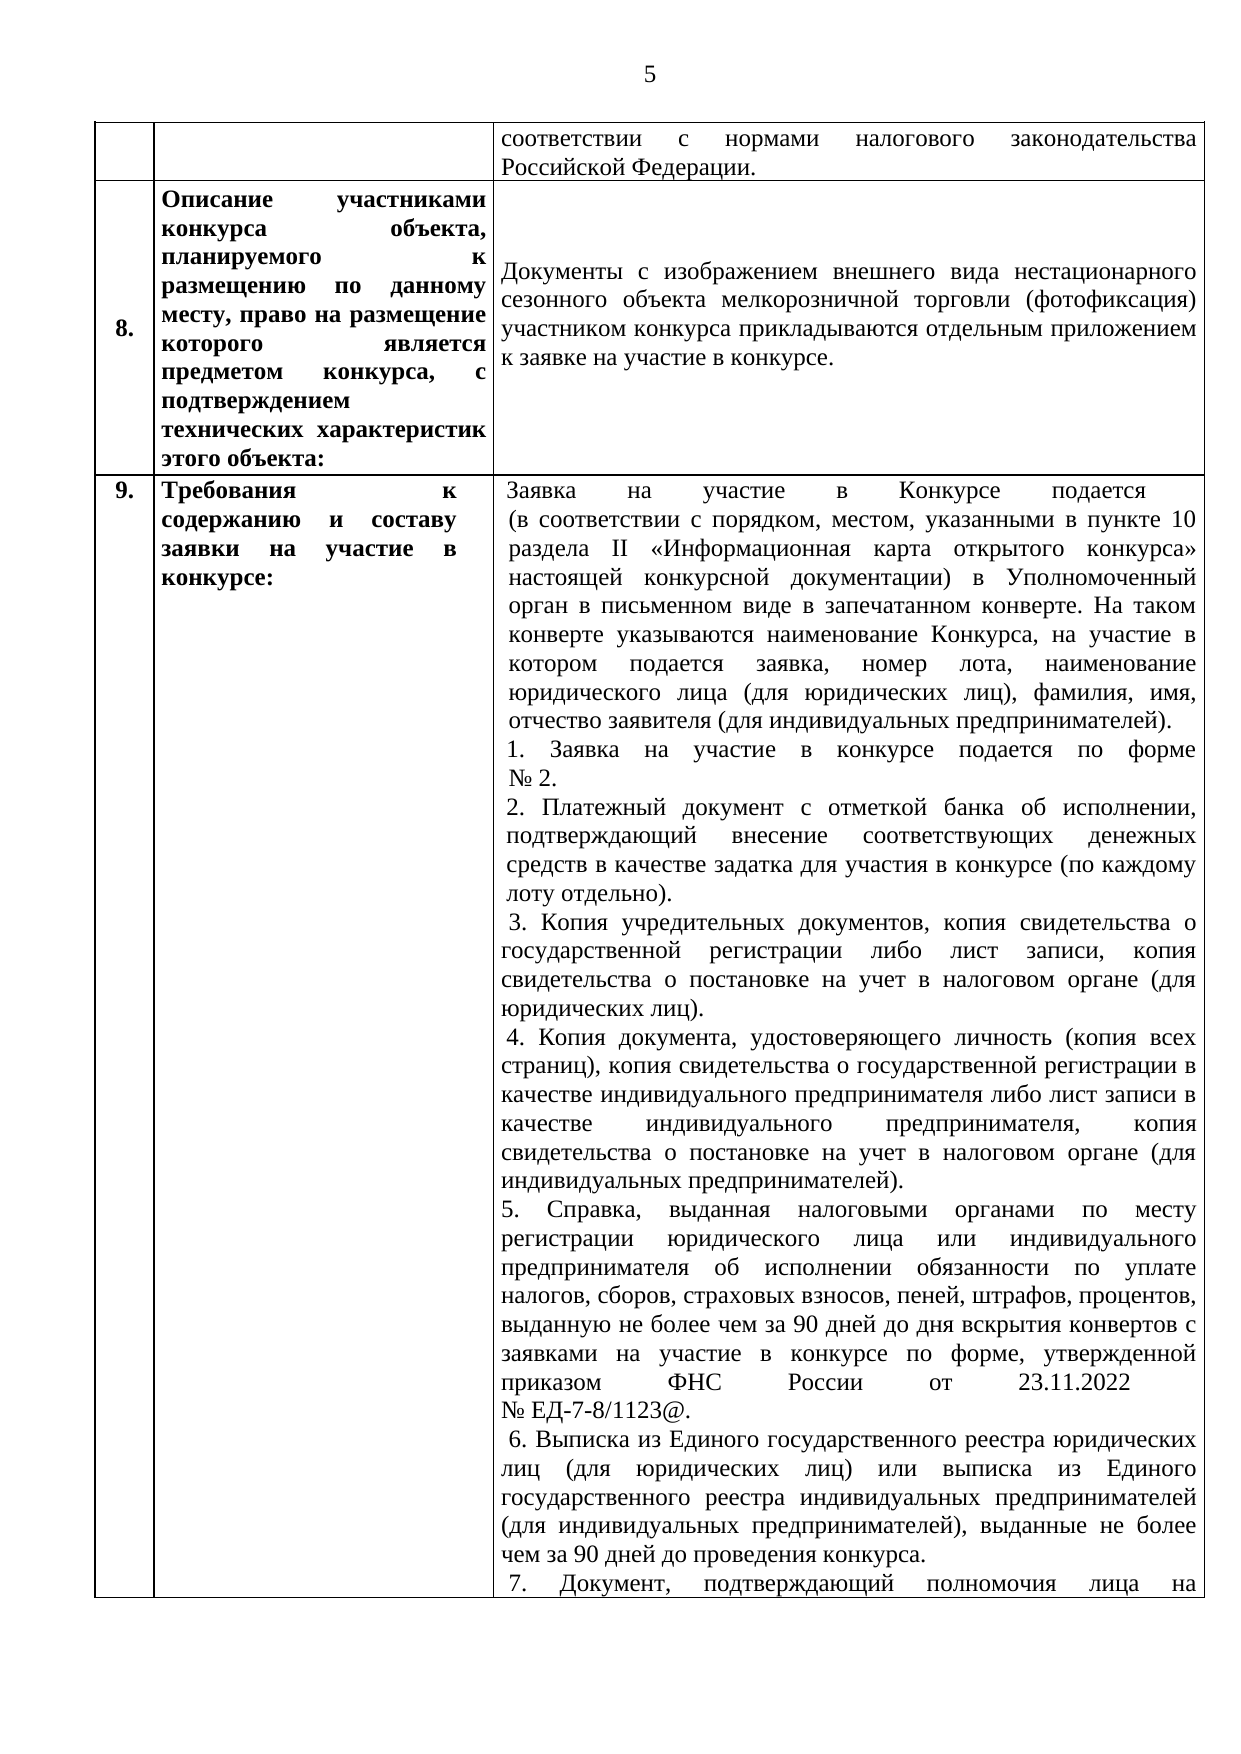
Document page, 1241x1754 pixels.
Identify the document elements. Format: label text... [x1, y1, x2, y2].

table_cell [494, 123, 1204, 180]
table_cell Описание участниками конкурса объекта, планируемого к размещению по данному месту, право на размещение которого является предметом конкурса, с подтверждением технических характеристик этого объекта: [155, 181, 493, 474]
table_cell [155, 123, 493, 180]
table_cell Документы с изображением внешнего вида нестационарного сезонного объекта мелкорозничной торговли (фотофиксация) участником конкурса прикладываются отдельным приложением к заявке на участие в конкурсе. [494, 181, 1204, 474]
table_cell 9. [96, 476, 153, 1597]
table_cell 8. [96, 181, 153, 474]
table_cell 7. [96, 123, 153, 180]
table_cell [155, 476, 493, 1597]
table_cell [494, 476, 1204, 1597]
